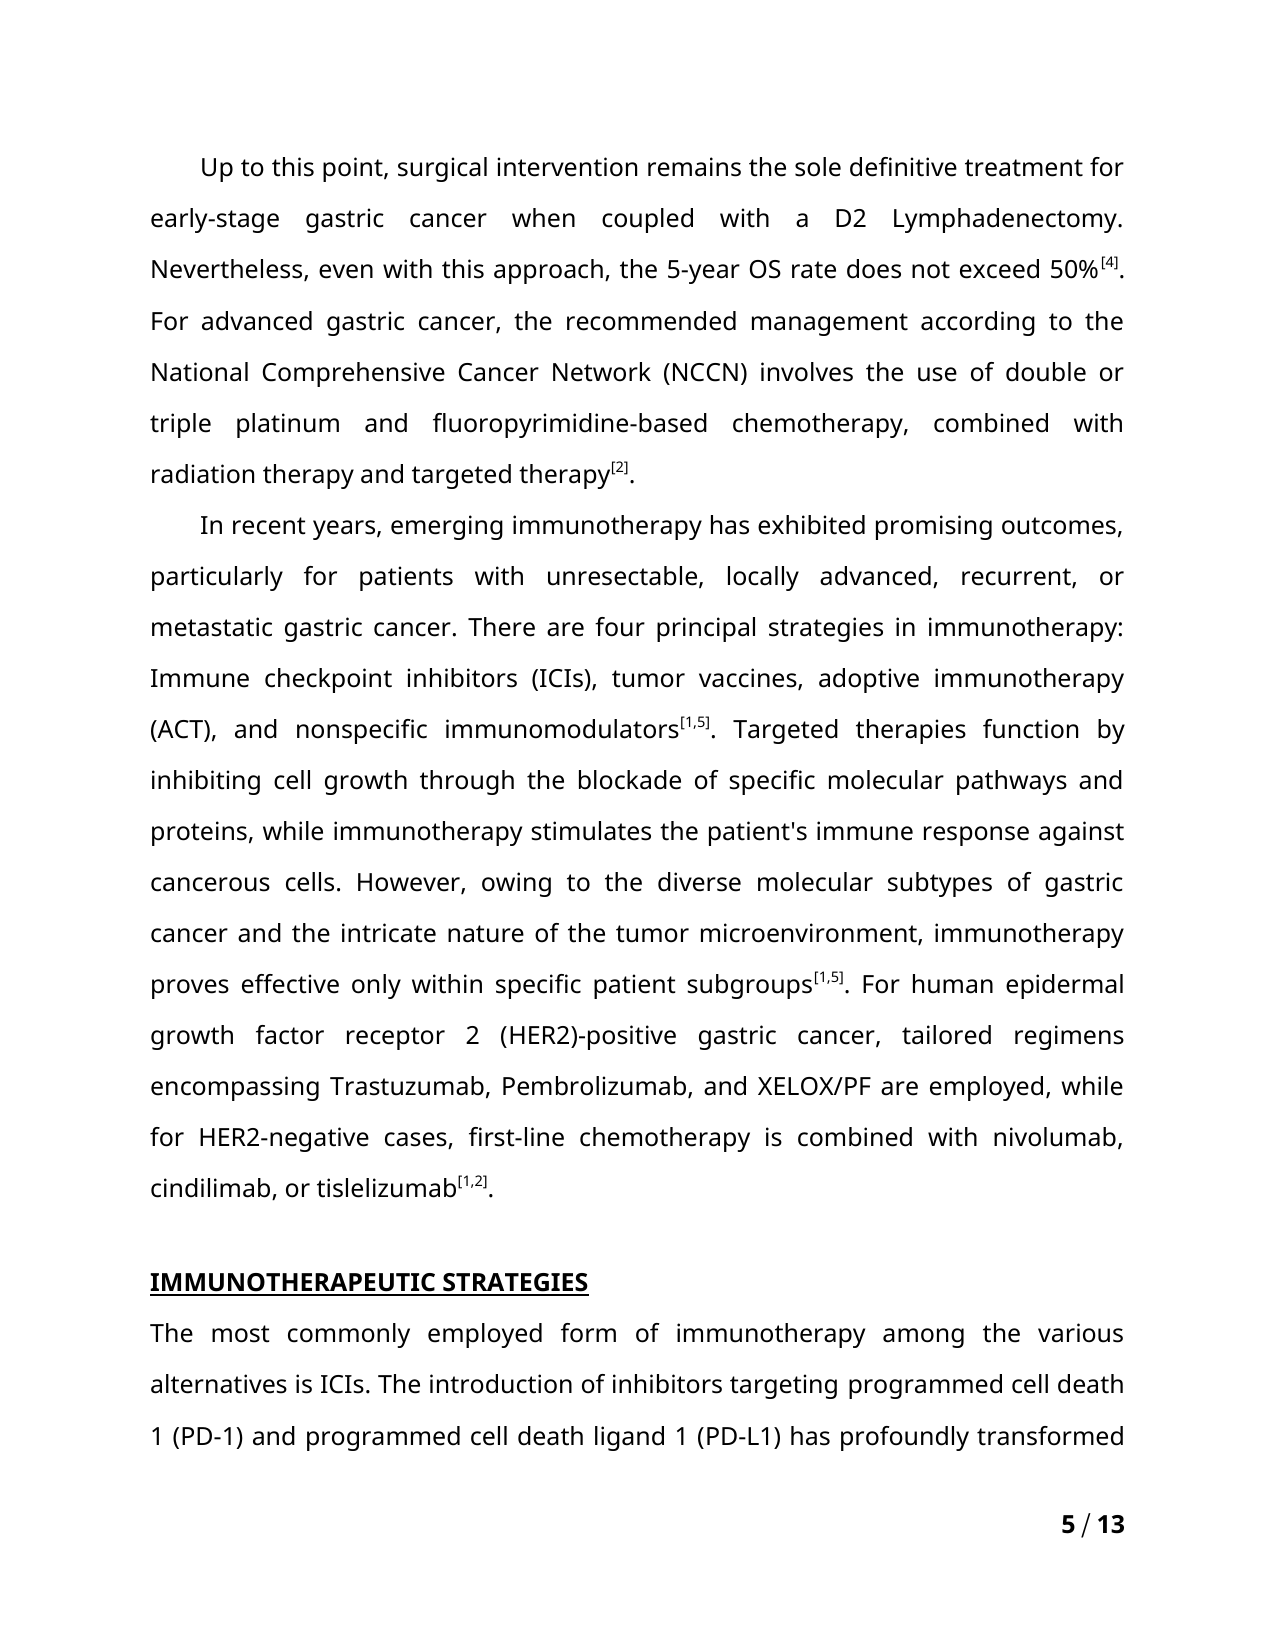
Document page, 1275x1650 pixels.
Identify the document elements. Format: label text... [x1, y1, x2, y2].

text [150, 1316, 1125, 1452]
text Immunotherapeutic strategies [150, 1265, 1125, 1299]
text Up to this point, surgical intervention remains the sole definitive treatment for early-stage gastric cancer when coupled with a D2 Lymphadenectomy. Nevertheless, even with this approach, the 5-year OS rate does not exceed 50%[4]. For advanced gastric cancer, the recommended management according to the National Comprehensive Cancer Network (NCCN) involves the use of double or triple platinum and fluoropyrimidine-based chemotherapy, combined with radiation therapy and targeted therapy[2]. [150, 150, 1125, 490]
text In recent years, emerging immunotherapy has exhibited promising outcomes, particularly for patients with unresectable, locally advanced, recurrent, or metastatic gastric cancer. There are four principal strategies in immunotherapy: Immune checkpoint inhibitors (ICIs), tumor vaccines, adoptive immunotherapy (ACT), and nonspecific immunomodulators[1,5]. Targeted therapies function by inhibiting cell growth through the blockade of specific molecular pathways and proteins, while immunotherapy stimulates the patient's immune response against cancerous cells. However, owing to the diverse molecular subtypes of gastric cancer and the intricate nature of the tumor microenvironment, immunotherapy proves effective only within specific patient subgroups[1,5]. For human epidermal growth factor receptor 2 (HER2)-positive gastric cancer, tailored regimens encompassing Trastuzumab, Pembrolizumab, and XELOX/PF are employed, while for HER2-negative cases, first-line chemotherapy is combined with nivolumab, cindilimab, or tislelizumab[1,2]. [150, 507, 1125, 1205]
